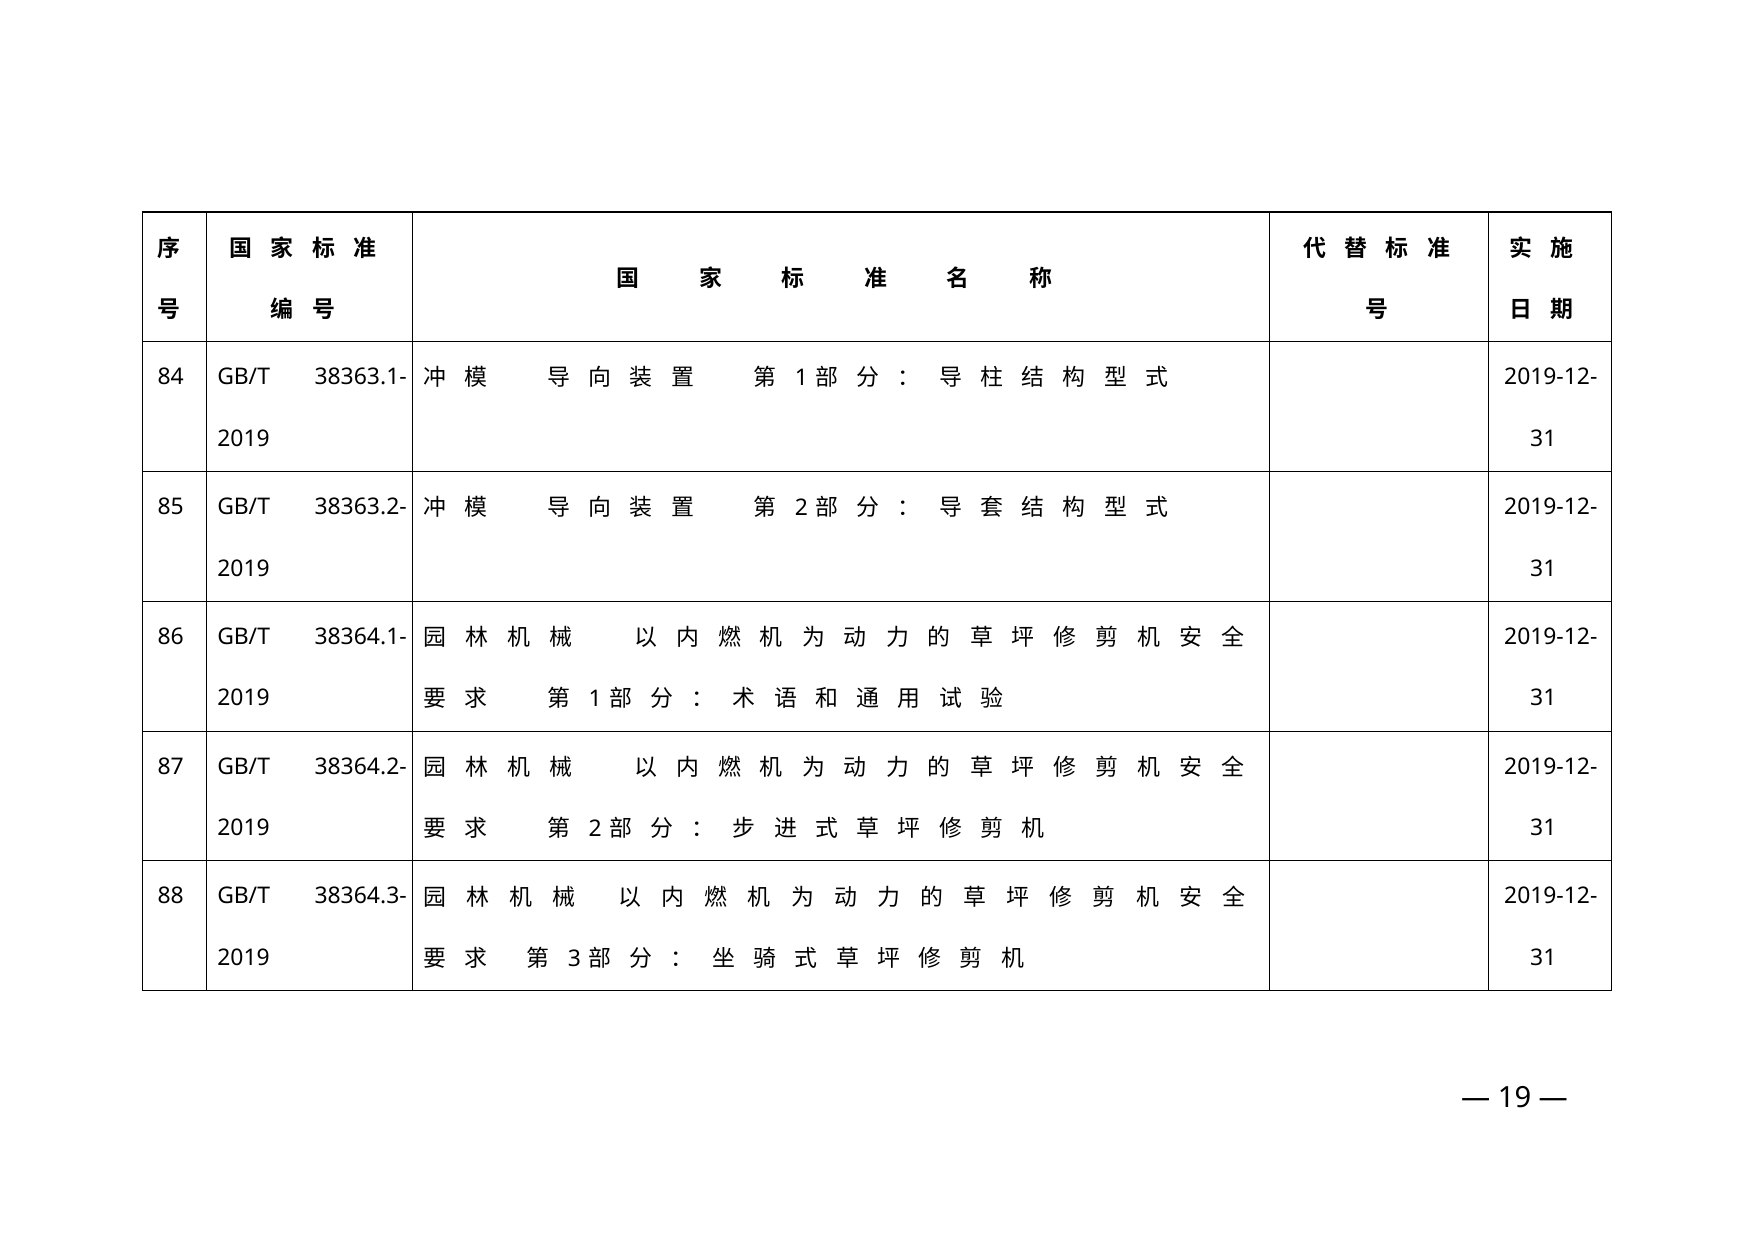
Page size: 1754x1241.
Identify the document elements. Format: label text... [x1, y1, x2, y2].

table_header 国家标准编号 [207, 213, 412, 341]
table_cell 冲模 导向装置 第1部分：导柱结构型式 [413, 342, 1269, 471]
table_cell 88 [143, 861, 206, 990]
table_header 国 家 标 准 名 称 [413, 213, 1269, 341]
table_cell 园林机械 以内燃机为动力的草坪修剪机安全要求 第2部分：步进式草坪修剪机 [413, 732, 1269, 860]
table_cell [1270, 861, 1488, 990]
table_cell [1270, 602, 1488, 731]
table_cell GB/T 38363.1-2019 [207, 342, 412, 471]
table_cell 2019-12-31 [1489, 342, 1611, 471]
table_cell 84 [143, 342, 206, 471]
table_cell GB/T 38364.1-2019 [207, 602, 412, 731]
table_cell [1270, 732, 1488, 860]
table_cell [1270, 472, 1488, 601]
table_header 序号 [143, 213, 206, 341]
table_header 代替标准号 [1270, 213, 1488, 341]
table_cell 85 [143, 472, 206, 601]
table_cell 2019-12-31 [1489, 602, 1611, 731]
table_cell [1270, 342, 1488, 471]
table_header 实施日期 [1489, 213, 1611, 341]
table_cell 园林机械 以内燃机为动力的草坪修剪机安全要求 第3部分：坐骑式草坪修剪机 [413, 861, 1269, 990]
table_cell 2019-12-31 [1489, 732, 1611, 860]
table_cell 2019-12-31 [1489, 472, 1611, 601]
table_cell GB/T 38364.2-2019 [207, 732, 412, 860]
table_cell 86 [143, 602, 206, 731]
table_cell 冲模 导向装置 第2部分：导套结构型式 [413, 472, 1269, 601]
table_cell 87 [143, 732, 206, 860]
table_cell 2019-12-31 [1489, 861, 1611, 990]
table_cell 园林机械 以内燃机为动力的草坪修剪机安全要求 第1部分：术语和通用试验 [413, 602, 1269, 731]
table_cell GB/T 38364.3-2019 [207, 861, 412, 990]
table_cell GB/T 38363.2-2019 [207, 472, 412, 601]
